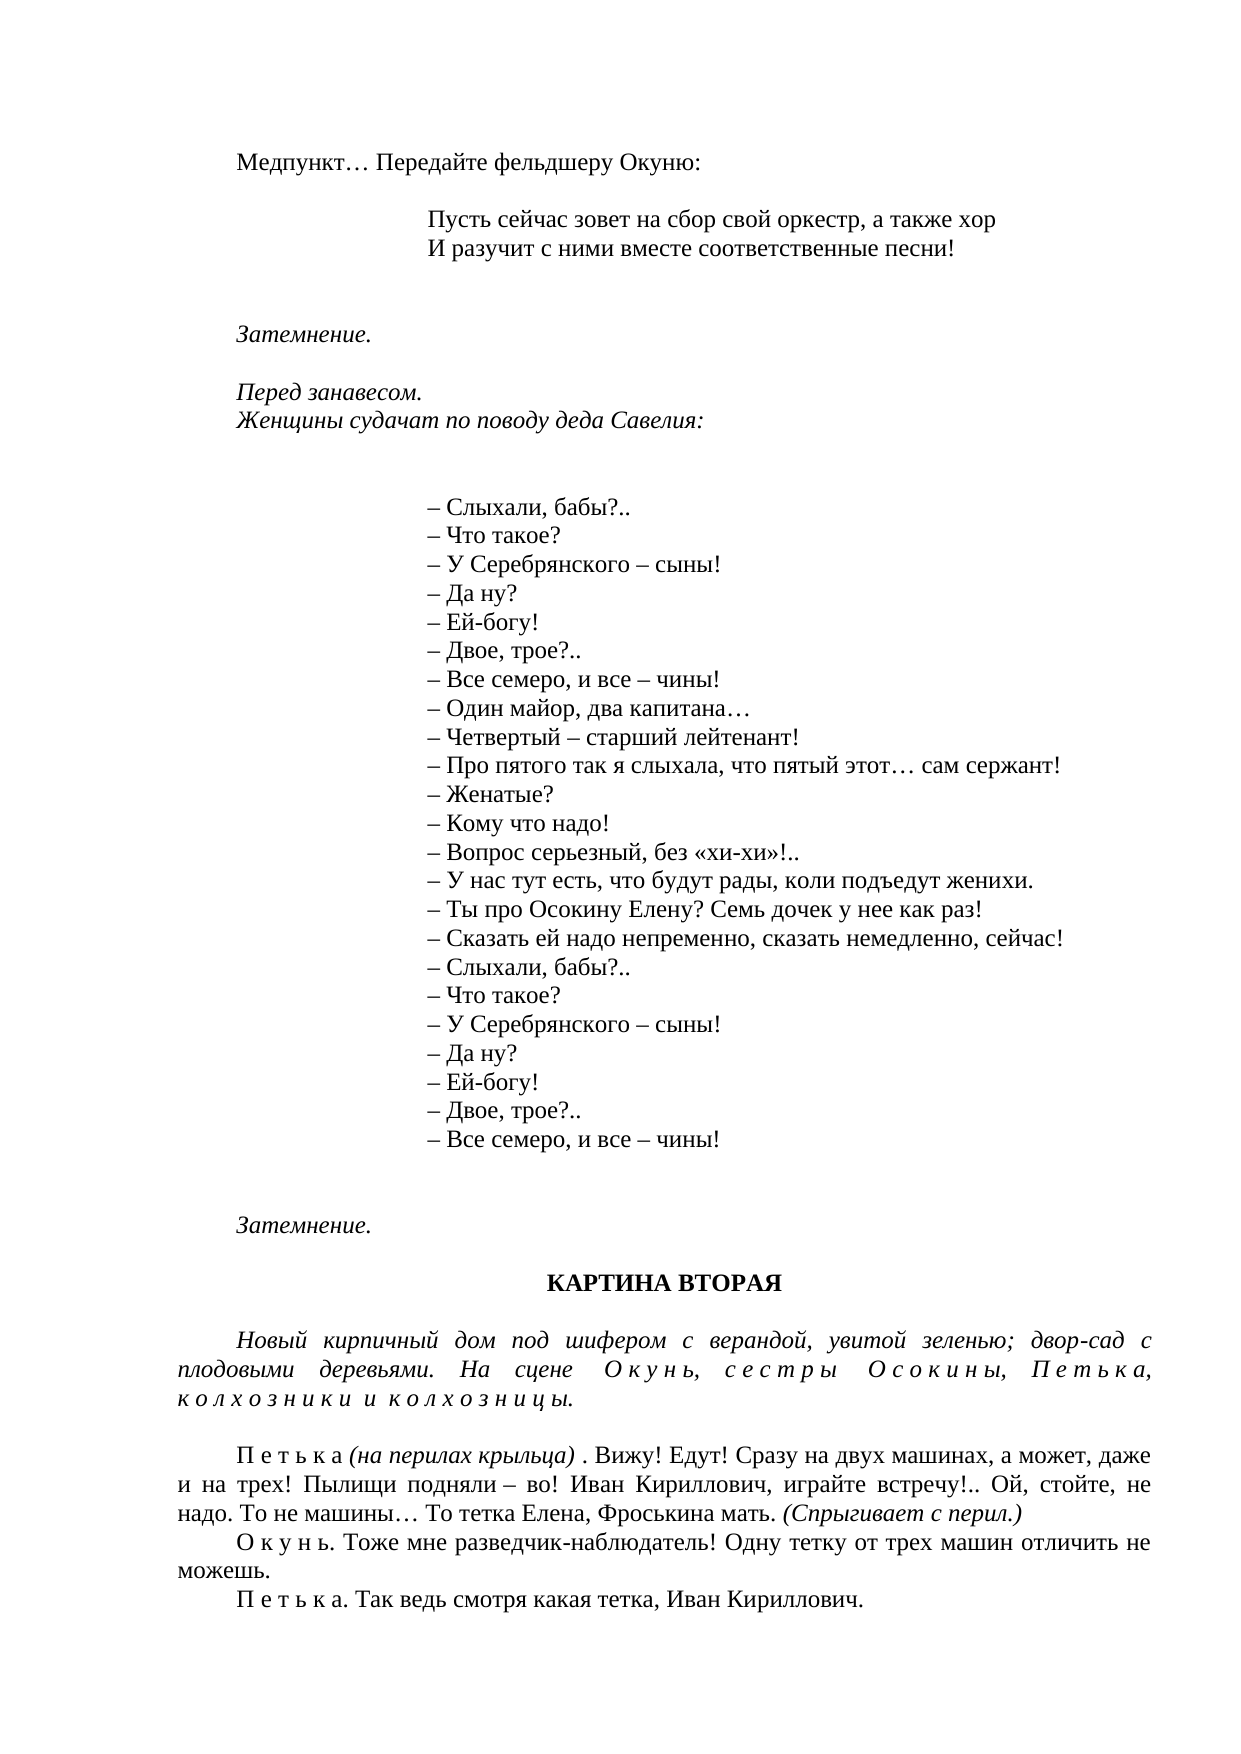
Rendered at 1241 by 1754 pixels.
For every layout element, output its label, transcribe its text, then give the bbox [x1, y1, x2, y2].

text Пусть сейчас зовет на сбор свой оркестр, а также хор [386, 204, 1089, 233]
text О к у н ь. Тоже мне разведчик-наблюдатель! Одну тетку от трех машин отличить не можешь. [177, 1527, 1152, 1584]
text Перед занавесом. [177, 377, 1152, 406]
text – Что такое? [386, 521, 1089, 549]
text – Про пятого так я слыхала, что пятый этот… сам сержант! [386, 751, 1089, 779]
text – У нас тут есть, что будут рады, коли подъедут женихи. [386, 866, 1089, 894]
text – Ей-богу! [386, 1067, 1089, 1096]
text – Кому что надо! [386, 808, 1089, 837]
text – У Серебрянского – сыны! [386, 1009, 1089, 1038]
text – У Серебрянского – сыны! [386, 549, 1089, 578]
text Затемнение. [177, 1211, 1152, 1239]
text Новый кирпичный дом под шифером с верандой, увитой зеленью; двор-сад с плодовыми деревьями. На сцене О к у н ь, с е с т р ы О с о к и н ы, П е т ь к а, к о л х о з н и к и и к о л х о з н и ц ы. [177, 1326, 1152, 1412]
subtitle КАРТИНА ВТОРАЯ [177, 1268, 1152, 1297]
text – Один майор, два капитана… [386, 693, 1089, 722]
text – Что такое? [386, 981, 1089, 1009]
text – Да ну? [386, 578, 1089, 607]
text – Женатые? [386, 779, 1089, 808]
text Медпункт… Передайте фельдшеру Окуню: [177, 147, 1152, 176]
text – Да ну? [386, 1038, 1089, 1067]
text – Все семеро, и все – чины! [386, 664, 1089, 693]
text П е т ь к а. Так ведь смотря какая тетка, Иван Кириллович. [177, 1584, 1152, 1613]
text – Слыхали, бабы?.. [386, 492, 1089, 521]
text – Все семеро, и все – чины! [386, 1124, 1089, 1153]
text П е т ь к а (на перилах крыльца) . Вижу! Едут! Сразу на двух машинах, а может, даже и на трех! Пылищи подняли – во! Иван Кириллович, играйте встречу!.. Ой, стойте, не надо. То не машины… То тетка Елена, Фроськина мать. (Спрыгивает с перил.) [177, 1441, 1152, 1527]
text – Ей-богу! [386, 607, 1089, 636]
text Женщины судачат по поводу деда Савелия: [177, 406, 1152, 434]
text – Ты про Осокину Елену? Семь дочек у нее как раз! [386, 894, 1089, 923]
text – Вопрос серьезный, без «хи-хи»!.. [386, 837, 1089, 866]
text – Слыхали, бабы?.. [386, 952, 1089, 981]
text – Двое, трое?.. [386, 636, 1089, 664]
text И разучит с ними вместе соответственные песни! [386, 233, 1089, 262]
text – Сказать ей надо непременно, сказать немедленно, сейчас! [386, 923, 1089, 952]
text – Четвертый – старший лейтенант! [386, 722, 1089, 751]
text Затемнение. [177, 319, 1152, 348]
text – Двое, трое?.. [386, 1096, 1089, 1124]
